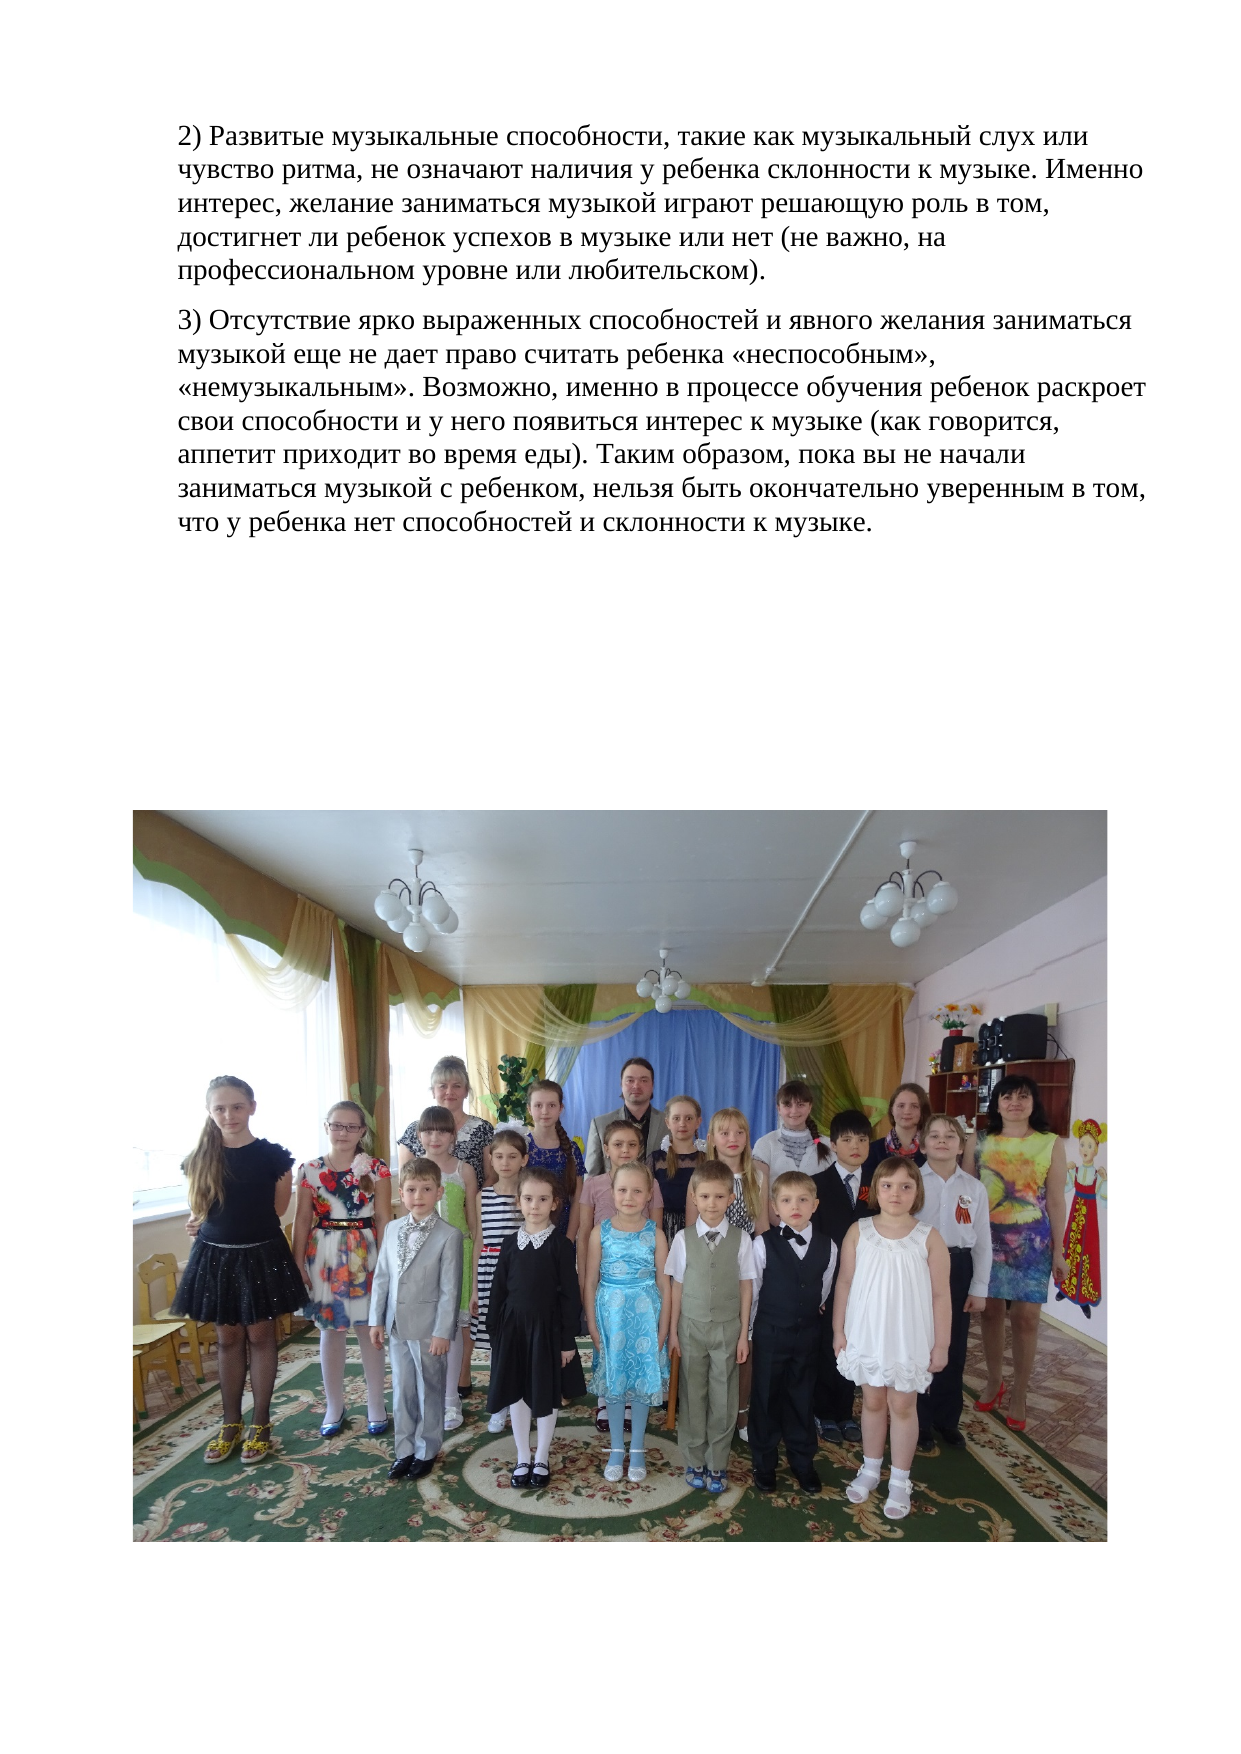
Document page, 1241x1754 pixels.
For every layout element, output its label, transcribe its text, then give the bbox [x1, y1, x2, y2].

text 2) Развитые музыкальные способности, такие как музыкальный слух или чувство ритма, не означают наличия у ребенка склонности к музыке. Именно интерес, желание заниматься музыкой играют решающую роль в том, достигнет ли ребенок успехов в музыке или нет (не важно, на профессиональном уровне или любительском). [177, 118, 1152, 286]
text 3) Отсутствие ярко выраженных способностей и явного желания заниматься музыкой еще не дает право считать ребенка «неспособным», «немузыкальным». Возможно, именно в процессе обучения ребенок раскроет свои способности и у него появиться интерес к музыке (как говорится, аппетит приходит во время еды). Таким образом, пока вы не начали заниматься музыкой с ребенком, нельзя быть окончательно уверенным в том, что у ребенка нет способностей и склонности к музыке. [177, 302, 1152, 537]
picture [132, 810, 1108, 1542]
